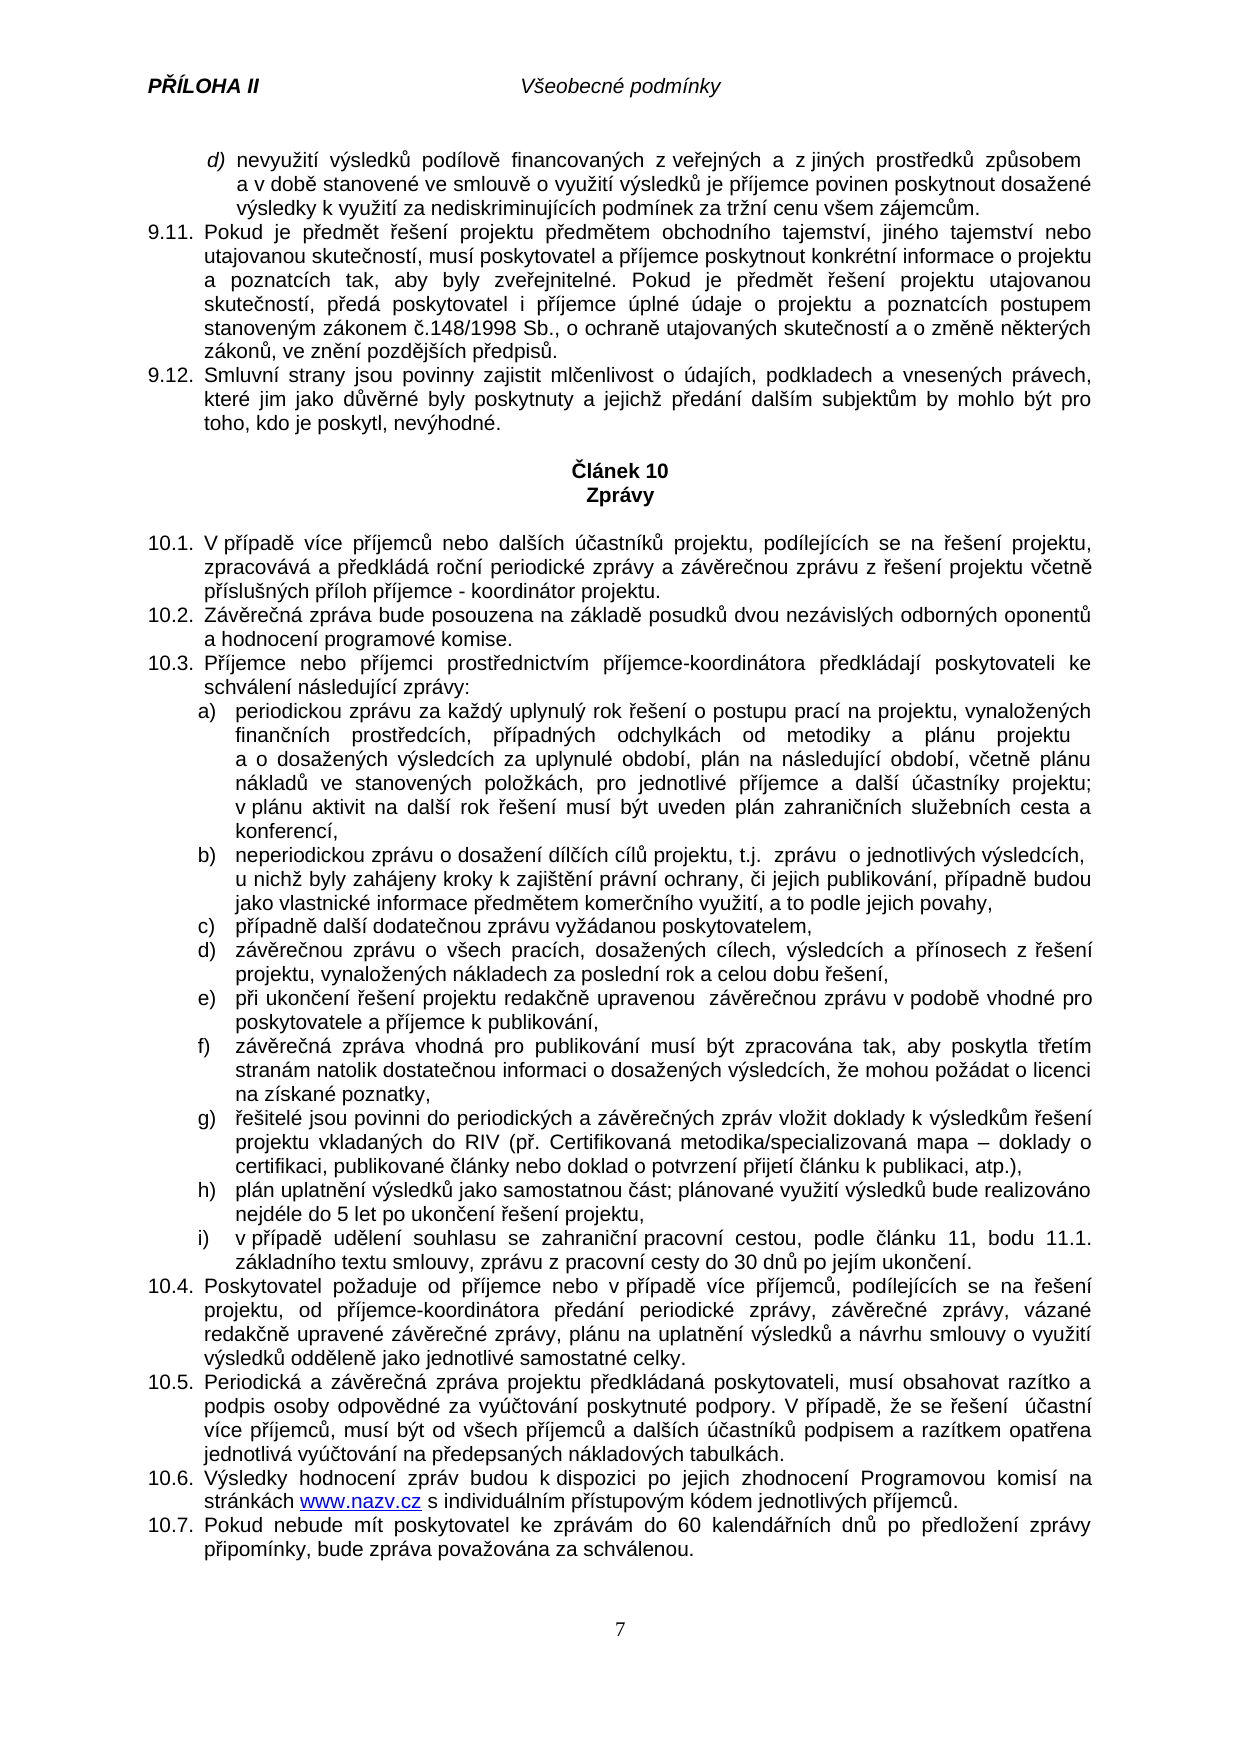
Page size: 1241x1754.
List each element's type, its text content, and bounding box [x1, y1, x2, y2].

list neperiodickou zprávu o dosažení dílčích cílů projektu, t.j. zprávu o jednotlivých výsledcích, u nichž byly zahájeny kroky k zajištění právní ochrany, či jejich publikování, případně budou jako vlastnické informace předmětem komerčního využití, a to podle jejich povahy, [198, 842, 1092, 914]
text Zprávy [148, 483, 1092, 507]
list nevyužití výsledků podílově financovaných z veřejných a z jiných prostředků způsobem a v době stanovené ve smlouvě o využití výsledků je příjemce povinen poskytnout dosažené výsledky k využití za nediskriminujících podmínek za tržní cenu všem zájemcům. [207, 148, 1092, 219]
list periodickou zprávu za každý uplynulý rok řešení o postupu prací na projektu, vynaložených finančních prostředcích, případných odchylkách od metodiky a plánu projektu a o dosažených výsledcích za uplynulé období, plán na následující období, včetně plánu nákladů ve stanovených položkách, pro jednotlivé příjemce a další účastníky projektu; v plánu aktivit na další rok řešení musí být uveden plán zahraničních služebních cesta a konferencí, [198, 699, 1092, 842]
text Článek 10 [148, 459, 1092, 483]
list případně další dodatečnou zprávu vyžádanou poskytovatelem, [198, 914, 1092, 938]
list Pokud nebude mít poskytovatel ke zprávám do 60 kalendářních dnů po předložení zprávy připomínky, bude zpráva považována za schválenou. [148, 1513, 1092, 1561]
list Příjemce nebo příjemci prostřednictvím příjemce-koordinátora předkládají poskytovateli ke schválení následující zprávy: [148, 651, 1092, 699]
list Smluvní strany jsou povinny zajistit mlčenlivost o údajích, podkladech a vnesených právech, které jim jako důvěrné byly poskytnuty a jejichž předání dalším subjektům by mohlo být pro toho, kdo je poskytl, nevýhodné. [148, 363, 1092, 435]
list při ukončení řešení projektu redakčně upravenou závěrečnou zprávu v podobě vhodné pro poskytovatele a příjemce k publikování, [198, 986, 1092, 1034]
list Výsledky hodnocení zpráv budou k dispozici po jejich zhodnocení Programovou komisí na stránkách www.nazv.cz s individuálním přístupovým kódem jednotlivých příjemců. [148, 1465, 1092, 1513]
list řešitelé jsou povinni do periodických a závěrečných zpráv vložit doklady k výsledkům řešení projektu vkladaných do RIV (př. Certifikovaná metodika/specializovaná mapa – doklady o certifikaci, publikované články nebo doklad o potvrzení přijetí článku k publikaci, atp.), [198, 1106, 1092, 1178]
list Poskytovatel požaduje od příjemce nebo v případě více příjemců, podílejících se na řešení projektu, od příjemce-koordinátora předání periodické zprávy, závěrečné zprávy, vázané redakčně upravené závěrečné zprávy, plánu na uplatnění výsledků a návrhu smlouvy o využití výsledků odděleně jako jednotlivé samostatné celky. [148, 1274, 1092, 1369]
list v případě udělení souhlasu se zahraniční pracovní cestou, podle článku 11, bodu 11.1. základního textu smlouvy, zprávu z pracovní cesty do 30 dnů po jejím ukončení. [198, 1226, 1092, 1274]
list závěrečnou zprávu o všech pracích, dosažených cílech, výsledcích a přínosech z řešení projektu, vynaložených nákladech za poslední rok a celou dobu řešení, [198, 938, 1092, 986]
list Periodická a závěrečná zpráva projektu předkládaná poskytovateli, musí obsahovat razítko a podpis osoby odpovědné za vyúčtování poskytnuté podpory. V případě, že se řešení účastní více příjemců, musí být od všech příjemců a dalších účastníků podpisem a razítkem opatřena jednotlivá vyúčtování na předepsaných nákladových tabulkách. [148, 1369, 1092, 1465]
list Závěrečná zpráva bude posouzena na základě posudků dvou nezávislých odborných oponentů a hodnocení programové komise. [148, 603, 1092, 651]
list V případě více příjemců nebo dalších účastníků projektu, podílejících se na řešení projektu, zpracovává a předkládá roční periodické zprávy a závěrečnou zprávu z řešení projektu včetně příslušných příloh příjemce - koordinátor projektu. [148, 531, 1092, 603]
list závěrečná zpráva vhodná pro publikování musí být zpracována tak, aby poskytla třetím stranám natolik dostatečnou informaci o dosažených výsledcích, že mohou požádat o licenci na získané poznatky, [198, 1034, 1092, 1106]
list Pokud je předmět řešení projektu předmětem obchodního tajemství, jiného tajemství nebo utajovanou skutečností, musí poskytovatel a příjemce poskytnout konkrétní informace o projektu a poznatcích tak, aby byly zveřejnitelné. Pokud je předmět řešení projektu utajovanou skutečností, předá poskytovatel i příjemce úplné údaje o projektu a poznatcích postupem stanoveným zákonem č.148/1998 Sb., o ochraně utajovaných skutečností a o změně některých zákonů, ve znění pozdějších předpisů. [148, 219, 1092, 363]
list plán uplatnění výsledků jako samostatnou část; plánované využití výsledků bude realizováno nejdéle do 5 let po ukončení řešení projektu, [198, 1178, 1092, 1226]
